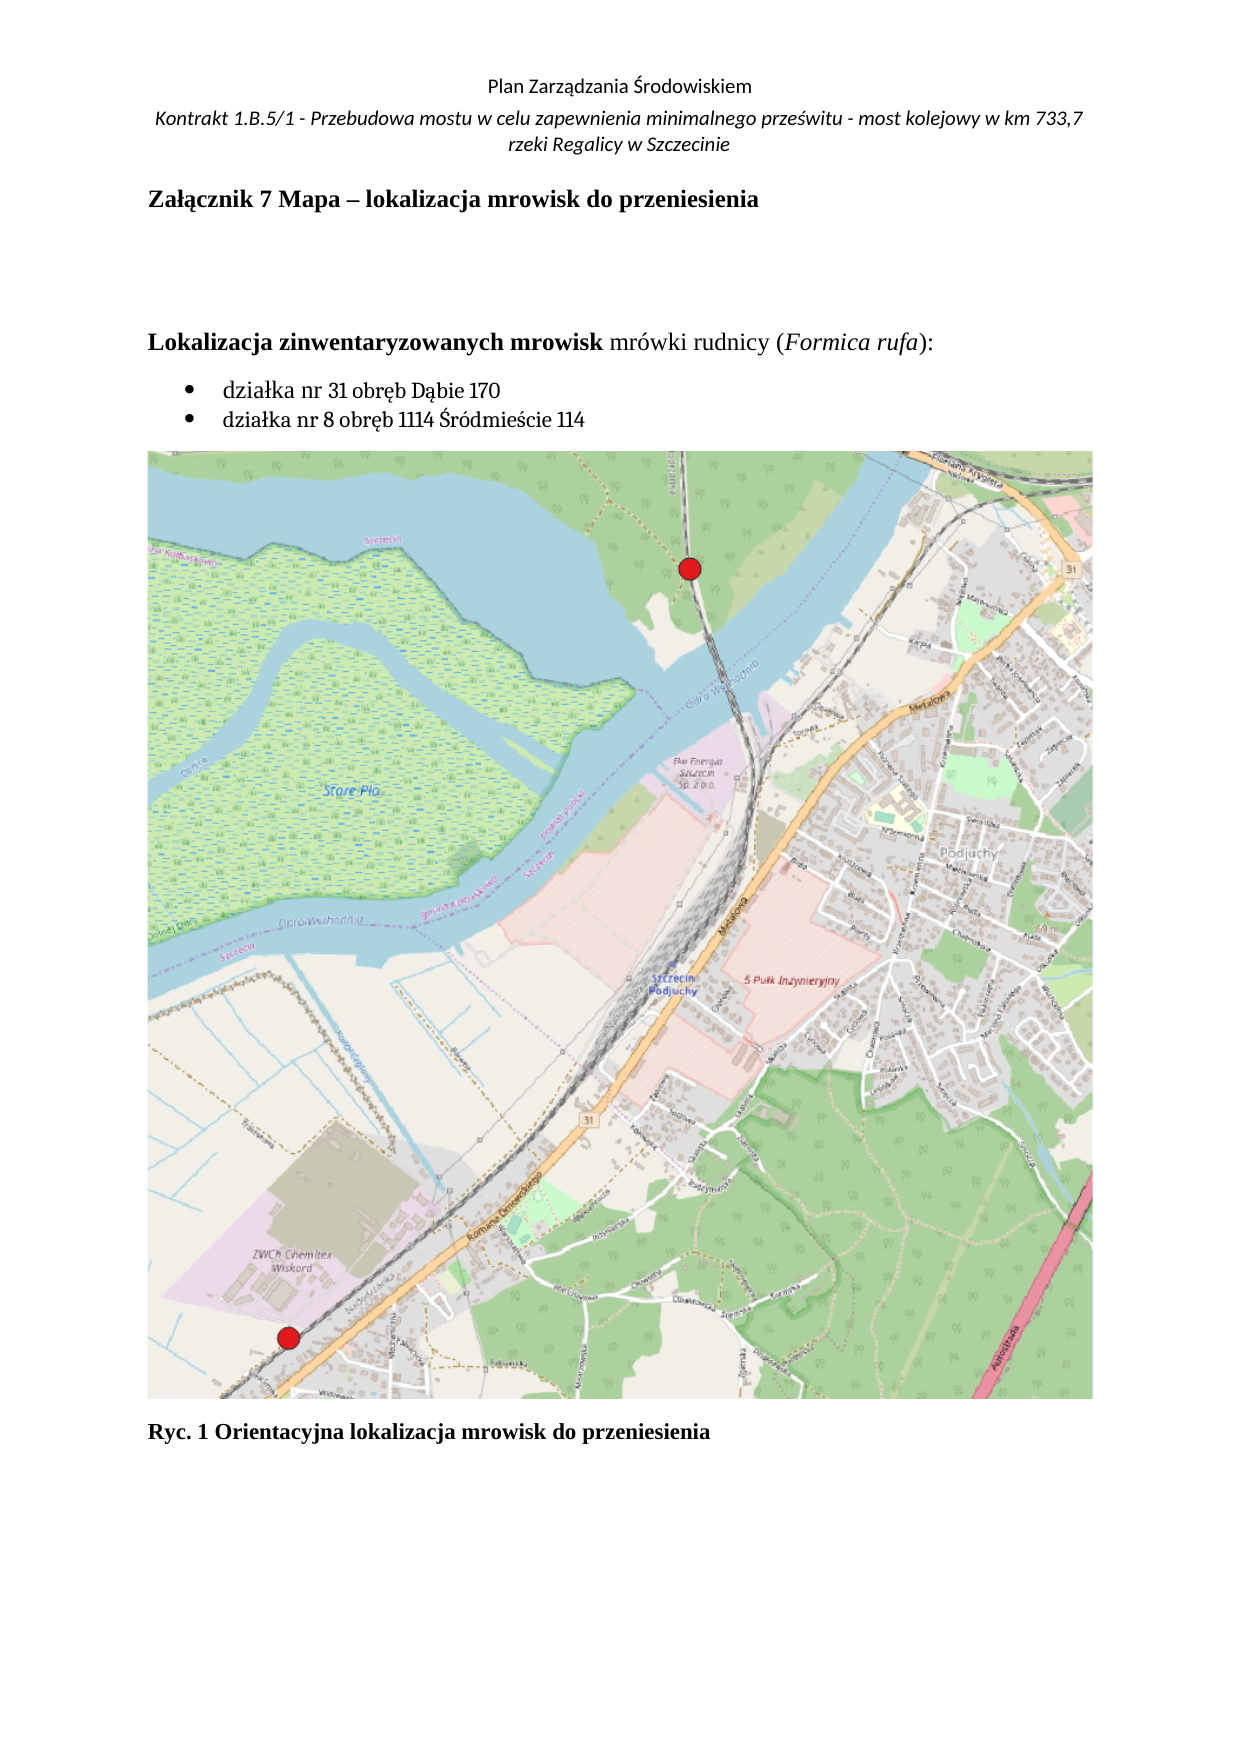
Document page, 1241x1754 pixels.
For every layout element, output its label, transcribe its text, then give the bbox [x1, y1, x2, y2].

list działka nr 31 obręb Dąbie 170 [185, 375, 1093, 404]
text Lokalizacja zinwentaryzowanych mrowisk mrówki rudnicy (Formica rufa): [148, 327, 1093, 356]
text Załącznik 7 Mapa – lokalizacja mrowisk do przeniesienia [148, 184, 1093, 213]
list działka nr 8 obręb 1114 Śródmieście 114 [185, 406, 1093, 433]
text Ryc. 1 Orientacyjna lokalizacja mrowisk do przeniesienia [148, 1418, 1093, 1444]
picture [147, 451, 1093, 1399]
